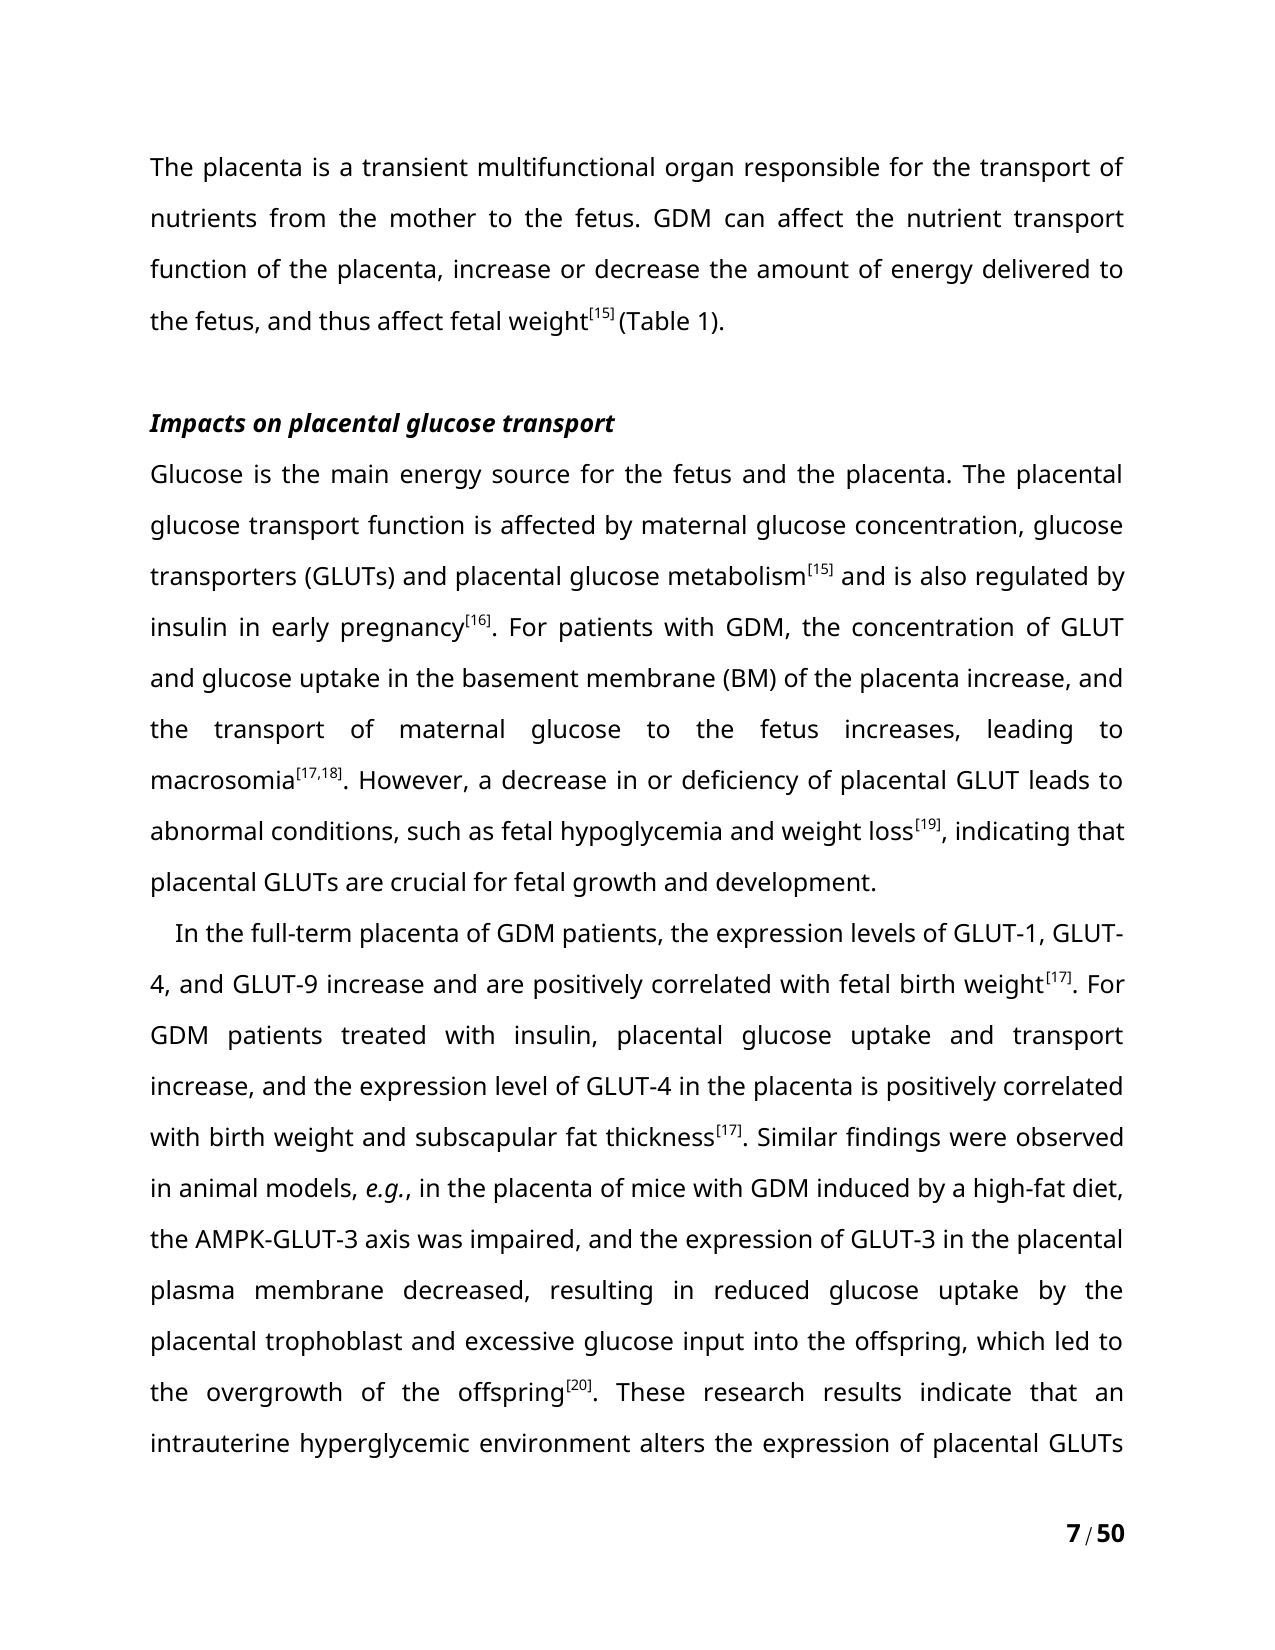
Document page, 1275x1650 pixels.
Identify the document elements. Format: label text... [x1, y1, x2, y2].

text Impacts on placental glucose transport [150, 405, 1125, 439]
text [150, 916, 1125, 1460]
text Glucose is the main energy source for the fetus and the placenta. The placental glucose transport function is affected by maternal glucose concentration, glucose transporters (GLUTs) and placental glucose metabolism[15] and is also regulated by insulin in early pregnancy[16]. For patients with GDM, the concentration of GLUT and glucose uptake in the basement membrane (BM) of the placenta increase, and the transport of maternal glucose to the fetus increases, leading to macrosomia[17,18]. However, a decrease in or deficiency of placental GLUT leads to abnormal conditions, such as fetal hypoglycemia and weight loss[19], indicating that placental GLUTs are crucial for fetal growth and development. [150, 456, 1125, 899]
text The placenta is a transient multifunctional organ responsible for the transport of nutrients from the mother to the fetus. GDM can affect the nutrient transport function of the placenta, increase or decrease the amount of energy delivered to the fetus, and thus affect fetal weight[15] (Table 1). [150, 150, 1125, 337]
